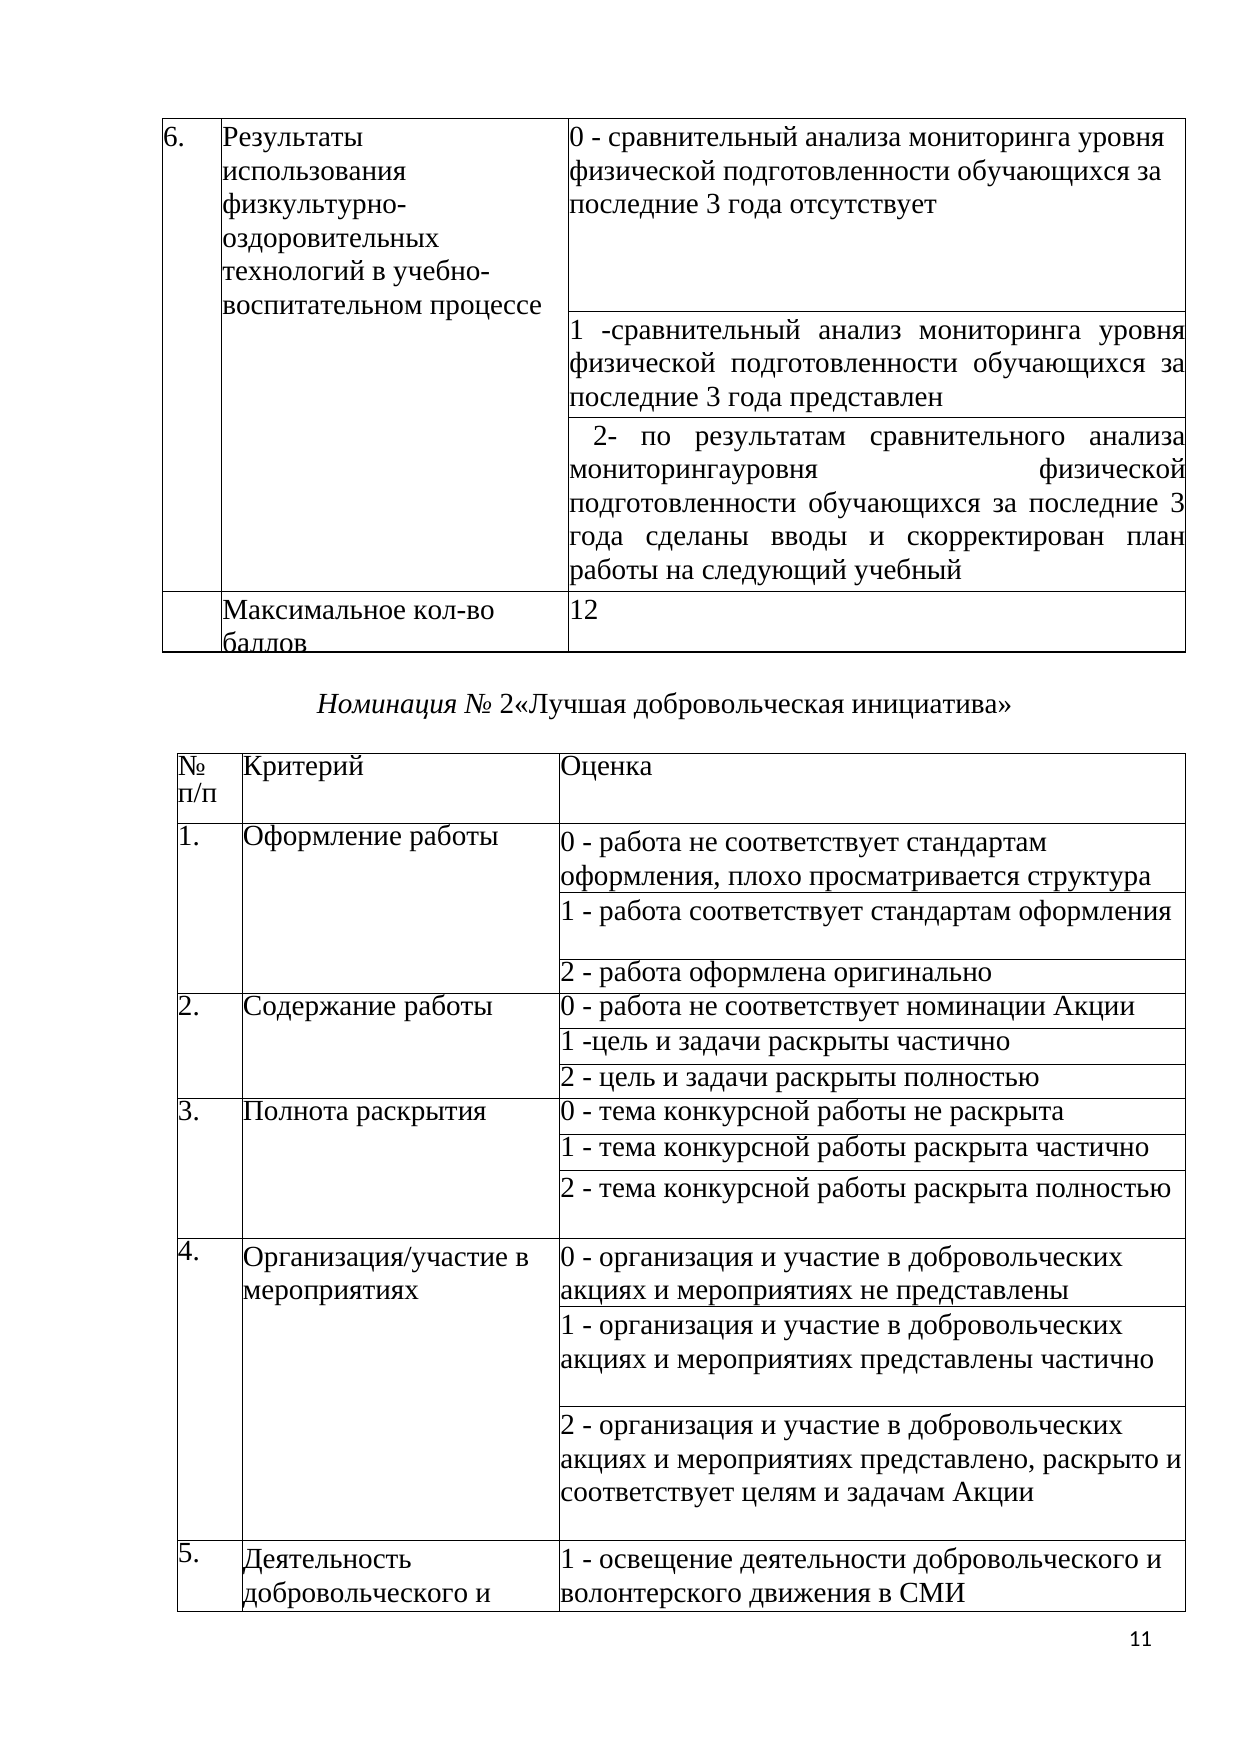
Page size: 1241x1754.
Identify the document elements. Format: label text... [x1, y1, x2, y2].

table_cell 0 - тема конкурсной работы не раскрыта [560, 1099, 1185, 1134]
table_cell 4. [178, 1239, 242, 1540]
table_cell 5. [178, 1541, 242, 1611]
table_cell 1 - освещение деятельности добровольческого и волонтерского движения в СМИ [560, 1541, 1185, 1611]
table_cell Полнота раскрытия [243, 1099, 559, 1238]
table_cell Оформление работы [243, 824, 559, 993]
table_cell Организация/участие в мероприятиях [243, 1239, 559, 1540]
table_cell 1 - организация и участие в добровольческих акциях и мероприятиях представлены частично [560, 1307, 1185, 1406]
table_cell 1. [178, 824, 242, 993]
table_cell 0 - организация и участие в добровольческих акциях и мероприятиях не представлены [560, 1239, 1185, 1306]
table_cell 1 -цель и задачи раскрыты частично [560, 1029, 1185, 1064]
table_cell 6. [163, 119, 221, 591]
table_cell Результаты использования физкультурно- оздоровительных технологий в учебно- воспитательном процессе [222, 119, 568, 591]
table_cell Содержание работы [243, 994, 559, 1098]
table_cell 2 - цель и задачи раскрыты полностью [560, 1065, 1185, 1098]
table_cell Максимальное кол-во баллов [222, 592, 568, 651]
table_header № п/п [178, 754, 242, 823]
table_cell [163, 592, 221, 651]
table_cell 2 - организация и участие в добровольческих акциях и мероприятиях представлено, раскрыто и соответствует целям и задачам Акции [560, 1407, 1185, 1540]
table_cell Деятельность добровольческого и [243, 1541, 559, 1611]
table_cell 1 - тема конкурсной работы раскрыта частично [560, 1135, 1185, 1169]
table_cell 12 [569, 592, 1185, 651]
table_cell 0 - работа не соответствует стандартам оформления, плохо просматривается структура [560, 824, 1185, 892]
table_cell 1 -сравнительный анализ мониторинга уровня физической подготовленности обучающихся за последние 3 года представлен [569, 312, 1185, 417]
table_cell 1 - работа соответствует стандартам оформления [560, 893, 1185, 959]
table_header Оценка [560, 754, 1185, 823]
table_cell 3. [178, 1099, 242, 1238]
table_cell 2 - работа оформлена оригинально [560, 960, 1185, 993]
table_cell 2 - тема конкурсной работы раскрыта полностью [560, 1171, 1185, 1238]
table_cell 2- по результатам сравнительного анализа мониторингауровня физической подготовленности обучающихся за последние 3 года сделаны вводы и скорректирован план работы на следующий учебный [569, 418, 1185, 591]
text Номинация № 2«Лучшая добровольческая инициатива» [177, 686, 1152, 719]
table_cell 0 - сравнительный анализа мониторинга уровня физической подготовленности обучающихся за последние 3 года отсутствует [569, 119, 1185, 311]
table_cell 2. [178, 994, 242, 1098]
table_cell 0 - работа не соответствует номинации Акции [560, 994, 1185, 1028]
table_header Критерий [243, 754, 559, 823]
